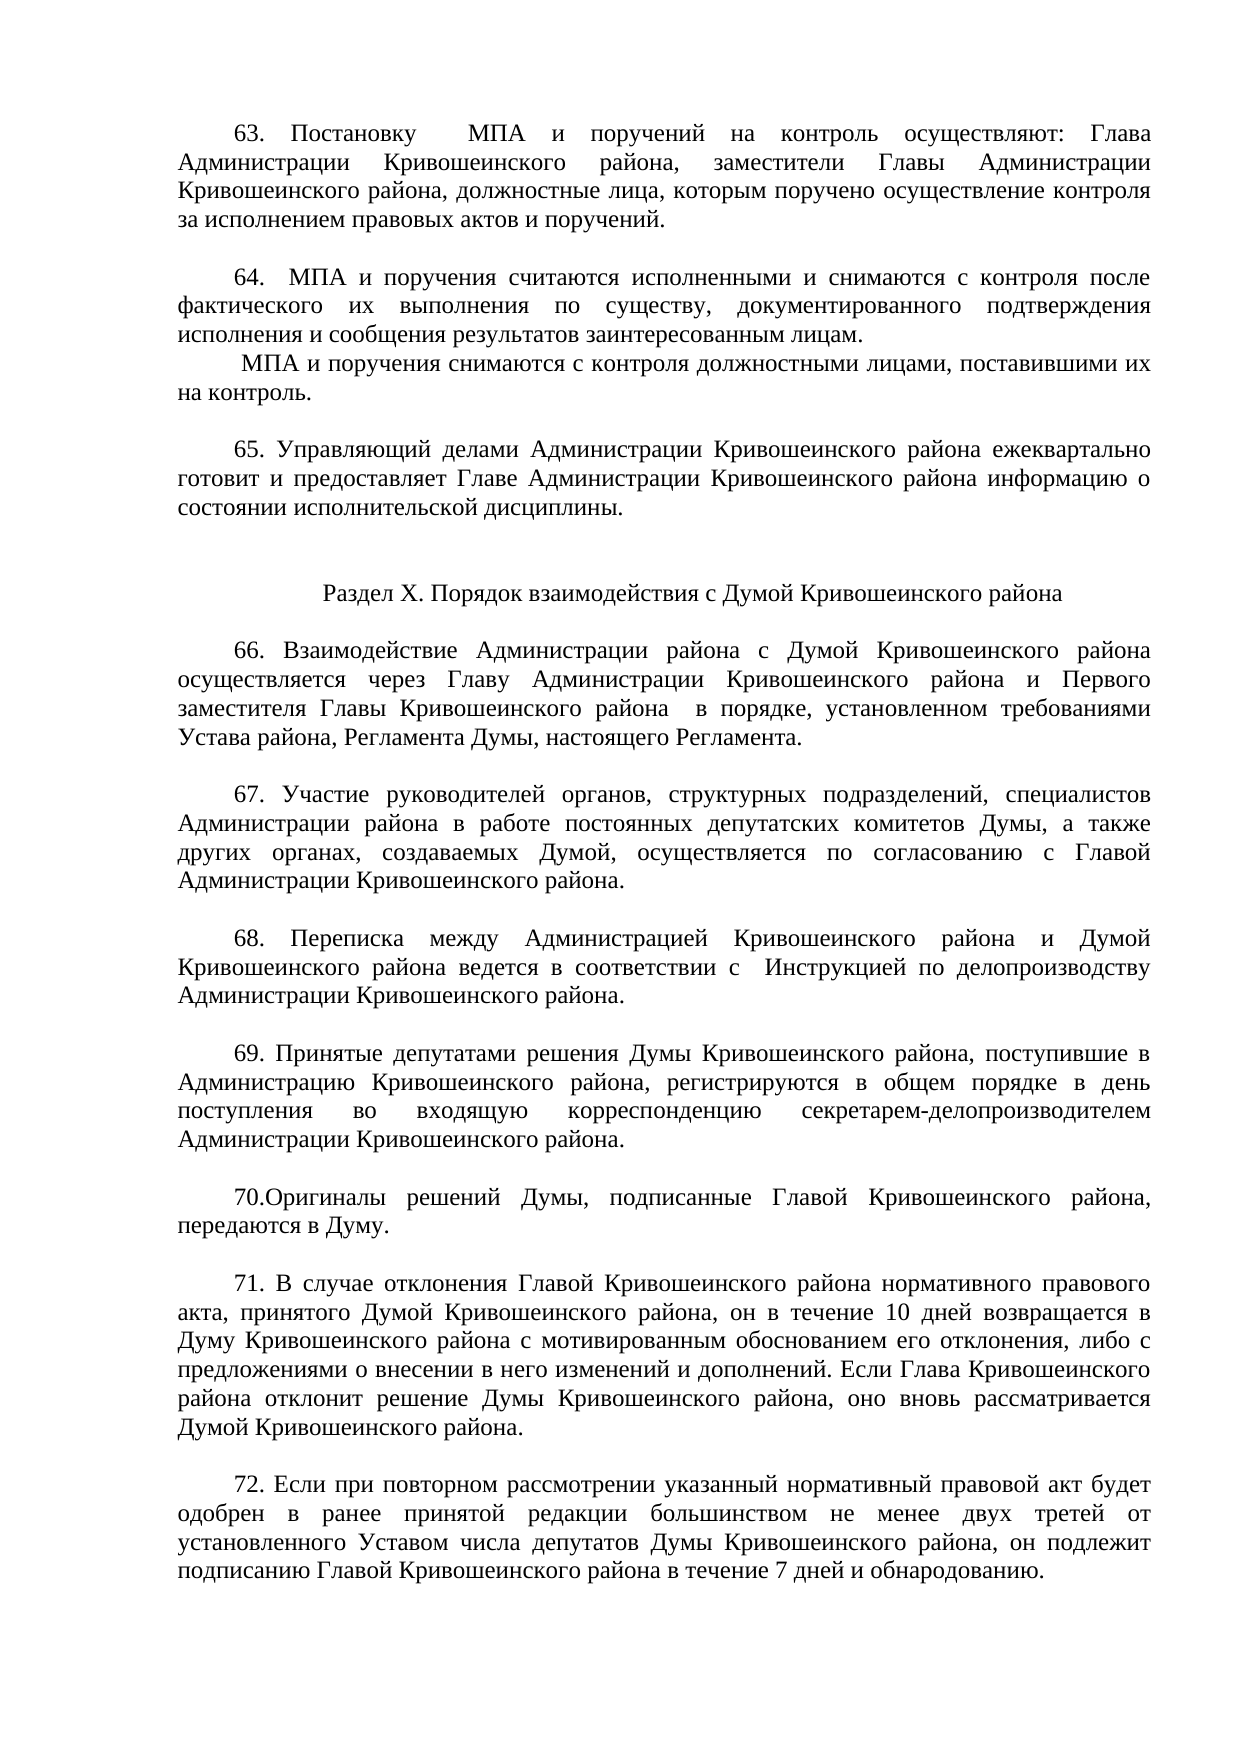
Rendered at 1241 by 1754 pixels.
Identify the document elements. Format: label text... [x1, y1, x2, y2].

text 72. Если при повторном рассмотрении указанный нормативный правовой акт будет одобрен в ранее принятой редакции большинством не менее двух третей от установленного Уставом числа депутатов Думы Кривошеинского района, он подлежит подписанию Главой Кривошеинского района в течение 7 дней и обнародованию. [177, 1469, 1152, 1584]
text 71. В случае отклонения Главой Кривошеинского района нормативного правового акта, принятого Думой Кривошеинского района, он в течение 10 дней возвращается в Думу Кривошеинского района с мотивированным обоснованием его отклонения, либо с предложениями о внесении в него изменений и дополнений. Если Глава Кривошеинского района отклонит решение Думы Кривошеинского района, оно вновь рассматривается Думой Кривошеинского района. [177, 1268, 1152, 1441]
text 64. МПА и поручения считаются исполненными и снимаются с контроля после фактического их выполнения по существу, документированного подтверждения исполнения и сообщения результатов заинтересованным лицам. [177, 262, 1152, 348]
text 68. Переписка между Администрацией Кривошеинского района и Думой Кривошеинского района ведется в соответствии с Инструкцией по делопроизводству Администрации Кривошеинского района. [177, 923, 1152, 1009]
text МПА и поручения снимаются с контроля должностными лицами, поставившими их на контроль. [177, 348, 1152, 406]
text 63. Постановку МПА и поручений на контроль осуществляют: Глава Администрации Кривошеинского района, заместители Главы Администрации Кривошеинского района, должностные лица, которым поручено осуществление контроля за исполнением правовых актов и поручений. [177, 118, 1152, 233]
text 70.Оригиналы решений Думы, подписанные Главой Кривошеинского района, передаются в Думу. [177, 1182, 1152, 1239]
text 69. Принятые депутатами решения Думы Кривошеинского района, поступившие в Администрацию Кривошеинского района, регистрируются в общем порядке в день поступления во входящую корреспонденцию секретарем-делопроизводителем Администрации Кривошеинского района. [177, 1038, 1152, 1153]
text 65. Управляющий делами Администрации Кривошеинского района ежеквартально готовит и предоставляет Главе Администрации Кривошеинского района информацию о состоянии исполнительской дисциплины. [177, 434, 1152, 521]
text 67. Участие руководителей органов, структурных подразделений, специалистов Администрации района в работе постоянных депутатских комитетов Думы, а также других органах, создаваемых Думой, осуществляется по согласованию с Главой Администрации Кривошеинского района. [177, 779, 1152, 894]
text Раздел X. Порядок взаимодействия с Думой Кривошеинского района [177, 578, 1152, 607]
text 66. Взаимодействие Администрации района с Думой Кривошеинского района осуществляется через Главу Администрации Кривошеинского района и Первого заместителя Главы Кривошеинского района в порядке, установленном требованиями Устава района, Регламента Думы, настоящего Регламента. [177, 636, 1152, 751]
